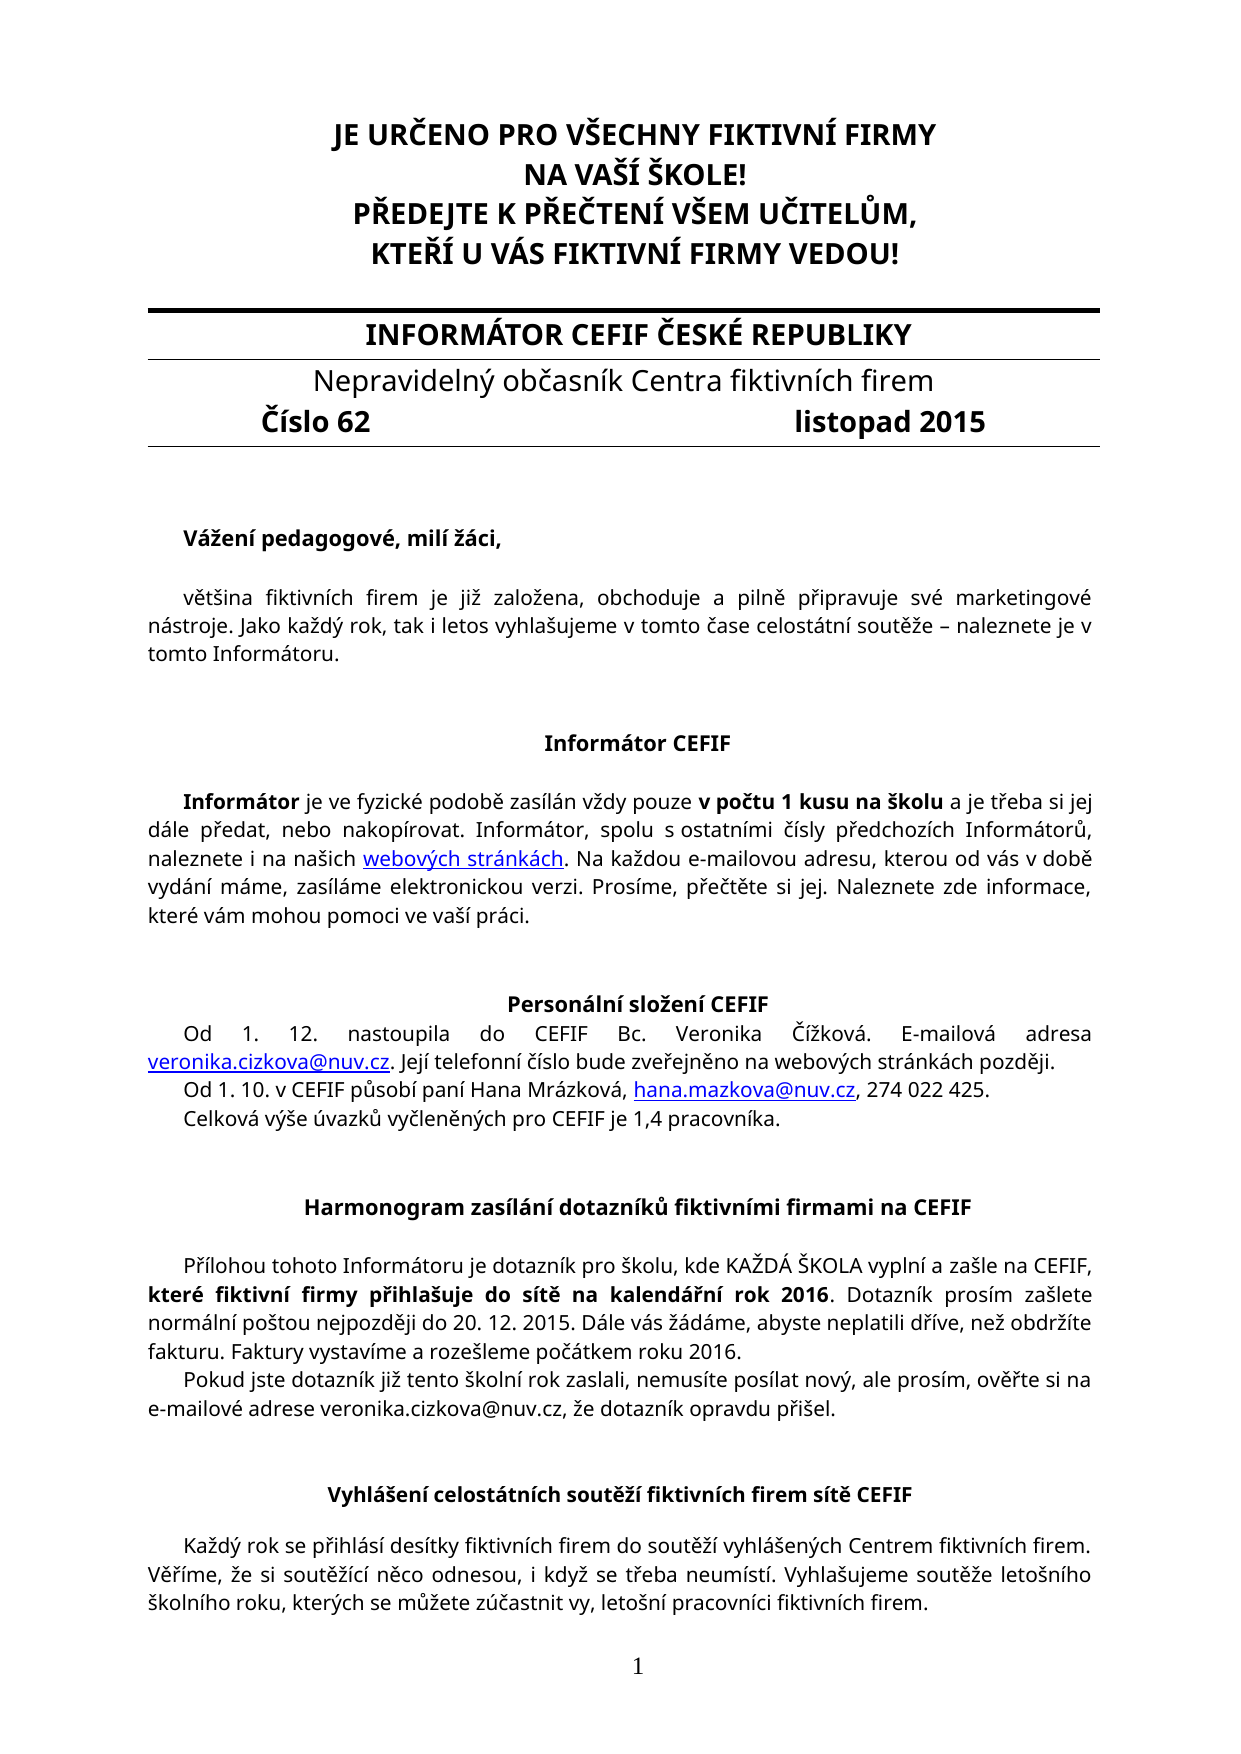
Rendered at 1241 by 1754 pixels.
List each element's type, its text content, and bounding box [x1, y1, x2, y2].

subtitle PŘEDEJTE K PŘEČTENÍ VŠEM UČITELŮM, [148, 198, 1093, 231]
text většina fiktivních firem je již založena, obchoduje a pilně připravuje své marketingové nástroje. Jako každý rok, tak i letos vyhlašujeme v tomto čase celostátní soutěže – naleznete je v tomto Informátoru. [148, 583, 1093, 668]
table_cell Nepravidelný občasník Centra fiktivních firem Číslo 62 listopad 2015 [148, 360, 1100, 446]
text Harmonogram zasílání dotazníků fiktivními firmami na CEFIF [148, 1192, 1093, 1222]
text Od 1. 10. v CEFIF působí paní Hana Mrázková, hana.mazkova@nuv.cz, 274 022 425. [148, 1076, 1093, 1104]
table_header INFORMÁTOR CEFIF ČESKÉ REPUBLIKY [148, 313, 1100, 359]
text Od 1. 12. nastoupila do CEFIF Bc. Veronika Čížková. E-mailová adresa veronika.cizkova@nuv.cz. Její telefonní číslo bude zveřejněno na webových stránkách později. [148, 1019, 1093, 1076]
subtitle KTEŘÍ U VÁS FIKTIVNÍ FIRMY VEDOU! [148, 237, 1093, 271]
text Celková výše úvazků vyčleněných pro CEFIF je 1,4 pracovníka. [148, 1104, 1093, 1132]
text Každý rok se přihlásí desítky fiktivních firem do soutěží vyhlášených Centrem fiktivních firem. Věříme, že si soutěžící něco odnesou, i když se třeba neumístí. Vyhlašujeme soutěže letošního školního roku, kterých se můžete zúčastnit vy, letošní pracovníci fiktivních firem. [148, 1532, 1093, 1617]
text Vážení pedagogové, milí žáci, [148, 523, 1093, 553]
subtitle NA VAŠÍ ŠKOLE! [148, 158, 1093, 192]
text Informátor je ve fyzické podobě zasílán vždy pouze v počtu 1 kusu na školu a je třeba si jej dále předat, nebo nakopírovat. Informátor, spolu s ostatními čísly předchozích Informátorů, naleznete i na našich webových stránkách. Na každou e-mailovou adresu, kterou od vás v době vydání máme, zasíláme elektronickou verzi. Prosíme, přečtěte si jej. Naleznete zde informace, které vám mohou pomoci ve vaší práci. [148, 787, 1093, 929]
text Přílohou tohoto Informátoru je dotazník pro školu, kde KAŽDÁ ŠKOLA vyplní a zašle na CEFIF, které fiktivní firmy přihlašuje do sítě na kalendářní rok 2016. Dotazník prosím zašlete normální poštou nejpozději do 20. 12. 2015. Dále vás žádáme, abyste neplatili dříve, než obdržíte fakturu. Faktury vystavíme a rozešleme počátkem roku 2016. [148, 1252, 1093, 1365]
text Pokud jste dotazník již tento školní rok zaslali, nemusíte posílat nový, ale prosím, ověřte si na e-mailové adrese veronika.cizkova@nuv.cz, že dotazník opravdu přišel. [148, 1365, 1093, 1422]
text Informátor CEFIF [148, 727, 1093, 757]
subtitle JE URČENO PRO VŠECHNY FIKTIVNÍ FIRMY [148, 119, 1093, 152]
text Vyhlášení celostátních soutěží fiktivních firem sítě CEFIF [148, 1480, 1093, 1509]
text Personální složení CEFIF [148, 989, 1093, 1019]
